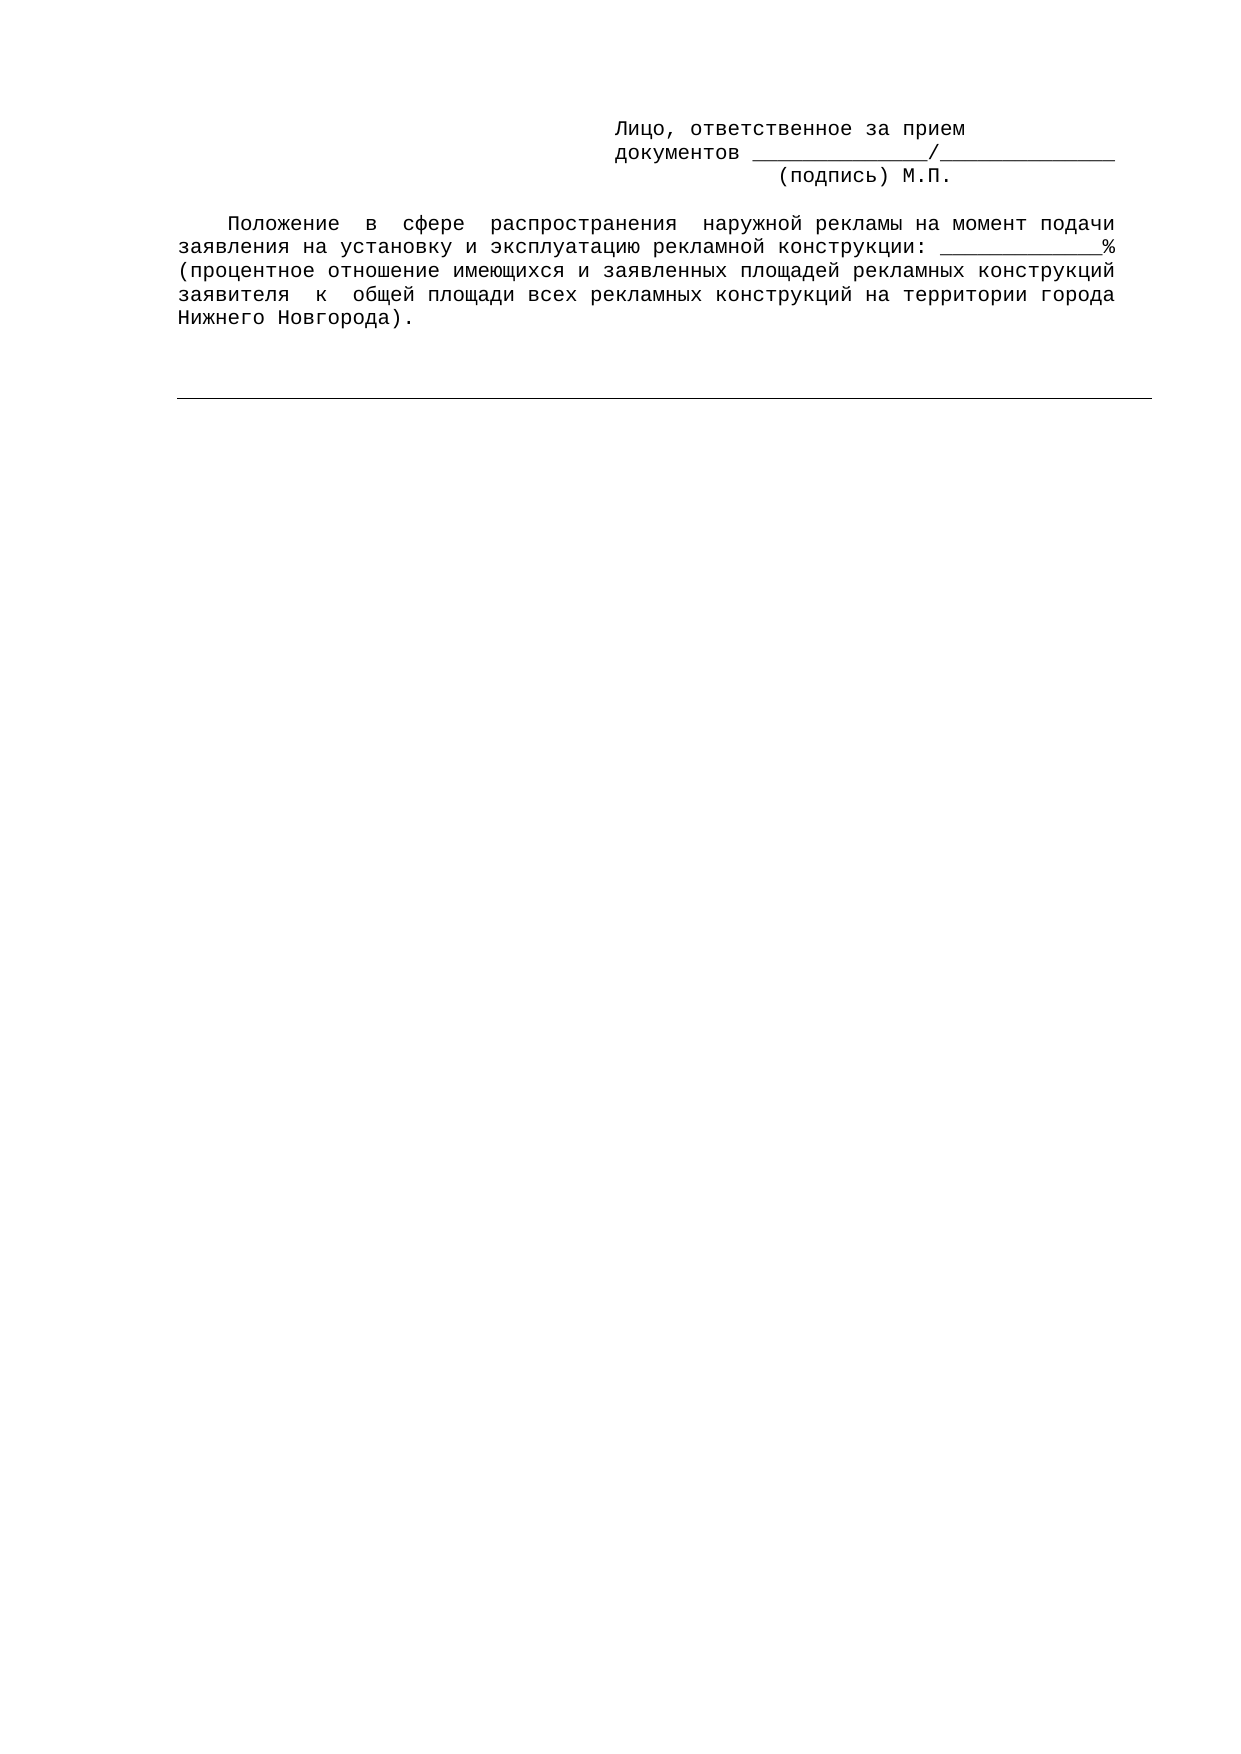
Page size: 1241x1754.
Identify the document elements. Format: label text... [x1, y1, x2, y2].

text Лицо, ответственное за прием [177, 118, 1152, 142]
text заявителя к общей площади всех рекламных конструкций на территории города [177, 284, 1152, 307]
text заявления на установку и эксплуатацию рекламной конструкции: _____________% [177, 236, 1152, 260]
text документов ______________/______________ [177, 142, 1152, 165]
text Положение в сфере распространения наружной рекламы на момент подачи [177, 213, 1152, 236]
text (процентное отношение имеющихся и заявленных площадей рекламных конструкций [177, 260, 1152, 284]
text Нижнего Новгорода). [177, 307, 1152, 331]
text (подпись) М.П. [177, 165, 1152, 189]
